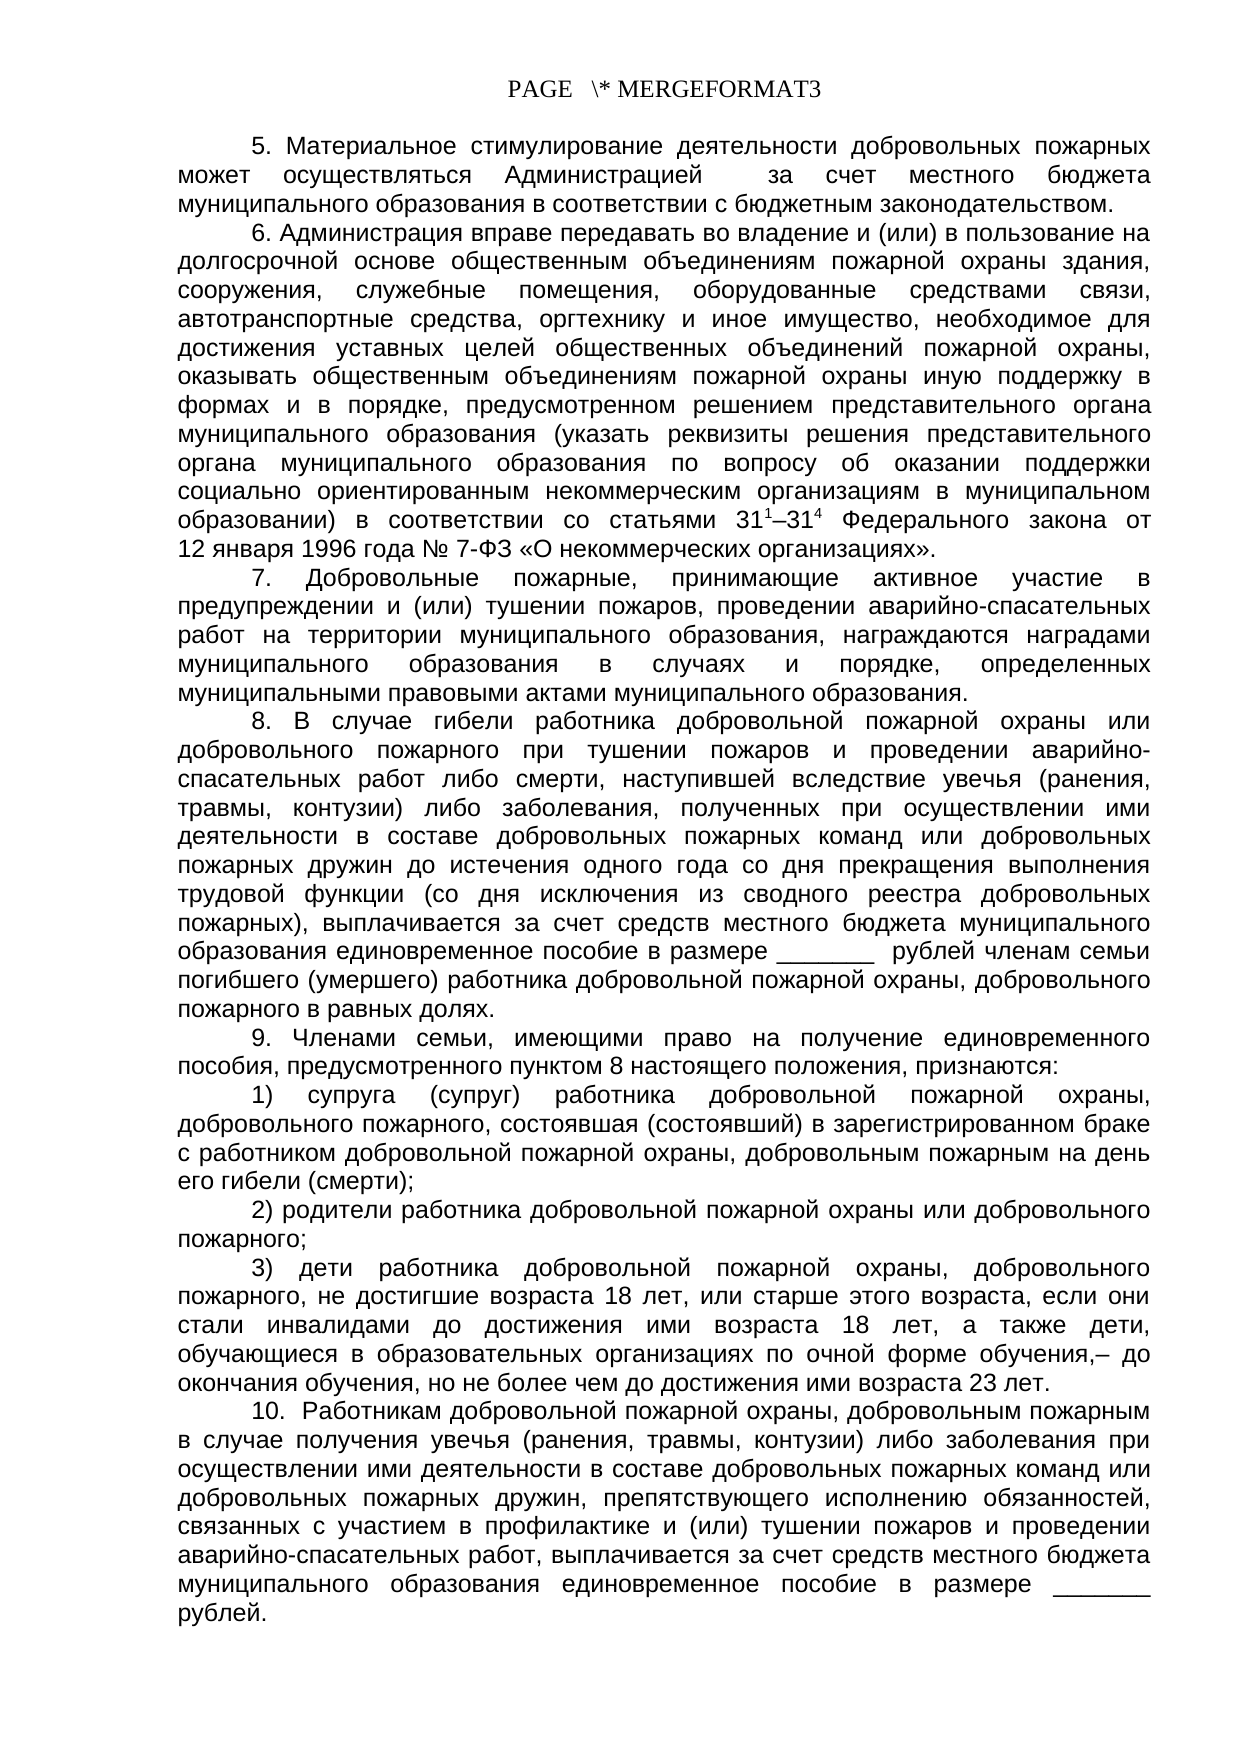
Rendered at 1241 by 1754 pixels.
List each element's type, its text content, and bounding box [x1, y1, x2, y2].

text 9. Членами семьи, имеющими право на получение единовременного пособия, предусмотренного пунктом 8 настоящего положения, признаются: [177, 1022, 1152, 1080]
text 8. В случае гибели работника добровольной пожарной охраны или добровольного пожарного при тушении пожаров и проведении аварийно-спасательных работ либо смерти, наступившей вследствие увечья (ранения, травмы, контузии) либо заболевания, полученных при осуществлении ими деятельности в составе добровольных пожарных команд или добровольных пожарных дружин до истечения одного года со дня прекращения выполнения трудовой функции (со дня исключения из сводного реестра добровольных пожарных), выплачивается за счет средств местного бюджета муниципального образования единовременное пособие в размере _______ рублей членам семьи погибшего (умершего) работника добровольной пожарной охраны, добровольного пожарного в равных долях. [177, 706, 1152, 1022]
text 3) дети работника добровольной пожарной охраны, добровольного пожарного, не достигшие возраста 18 лет, или старше этого возраста, если они стали инвалидами до достижения ими возраста 18 лет, а также дети, обучающиеся в образовательных организациях по очной форме обучения,– до окончания обучения, но не более чем до достижения ими возраста 23 лет. [177, 1252, 1152, 1396]
text 6. Администрация вправе передавать во владение и (или) в пользование на долгосрочной основе общественным объединениям пожарной охраны здания, сооружения, служебные помещения, оборудованные средствами связи, автотранспортные средства, оргтехнику и иное имущество, необходимое для достижения уставных целей общественных объединений пожарной охраны, оказывать общественным объединениям пожарной охраны иную поддержку в формах и в порядке, предусмотренном решением представительного органа муниципального образования (указать реквизиты решения представительного органа муниципального образования по вопросу об оказании поддержки социально ориентированным некоммерческим организациям в муниципальном образовании) в соответствии со статьями 311–314 Федерального закона от 12 января 1996 года № 7-ФЗ «О некоммерческих организациях». [177, 217, 1152, 562]
text 7. Добровольные пожарные, принимающие активное участие в предупреждении и (или) тушении пожаров, проведении аварийно-спасательных работ на территории муниципального образования, награждаются наградами муниципального образования в случаях и порядке, определенных муниципальными правовыми актами муниципального образования. [177, 562, 1152, 706]
text 10. Работникам добровольной пожарной охраны, добровольным пожарным в случае получения увечья (ранения, травмы, контузии) либо заболевания при осуществлении ими деятельности в составе добровольных пожарных команд или добровольных пожарных дружин, препятствующего исполнению обязанностей, связанных с участием в профилактике и (или) тушении пожаров и проведении аварийно-спасательных работ, выплачивается за счет средств местного бюджета муниципального образования единовременное пособие в размере _______ рублей. [177, 1396, 1152, 1626]
text 5. Материальное стимулирование деятельности добровольных пожарных может осуществляться Администрацией за счет местного бюджета муниципального образования в соответствии с бюджетным законодательством. [177, 131, 1152, 217]
text 2) родители работника добровольной пожарной охраны или добровольного пожарного; [177, 1195, 1152, 1252]
text 1) супруга (супруг) работника добровольной пожарной охраны, добровольного пожарного, состоявшая (состоявший) в зарегистрированном браке с работником добровольной пожарной охраны, добровольным пожарным на день его гибели (смерти); [177, 1080, 1152, 1195]
